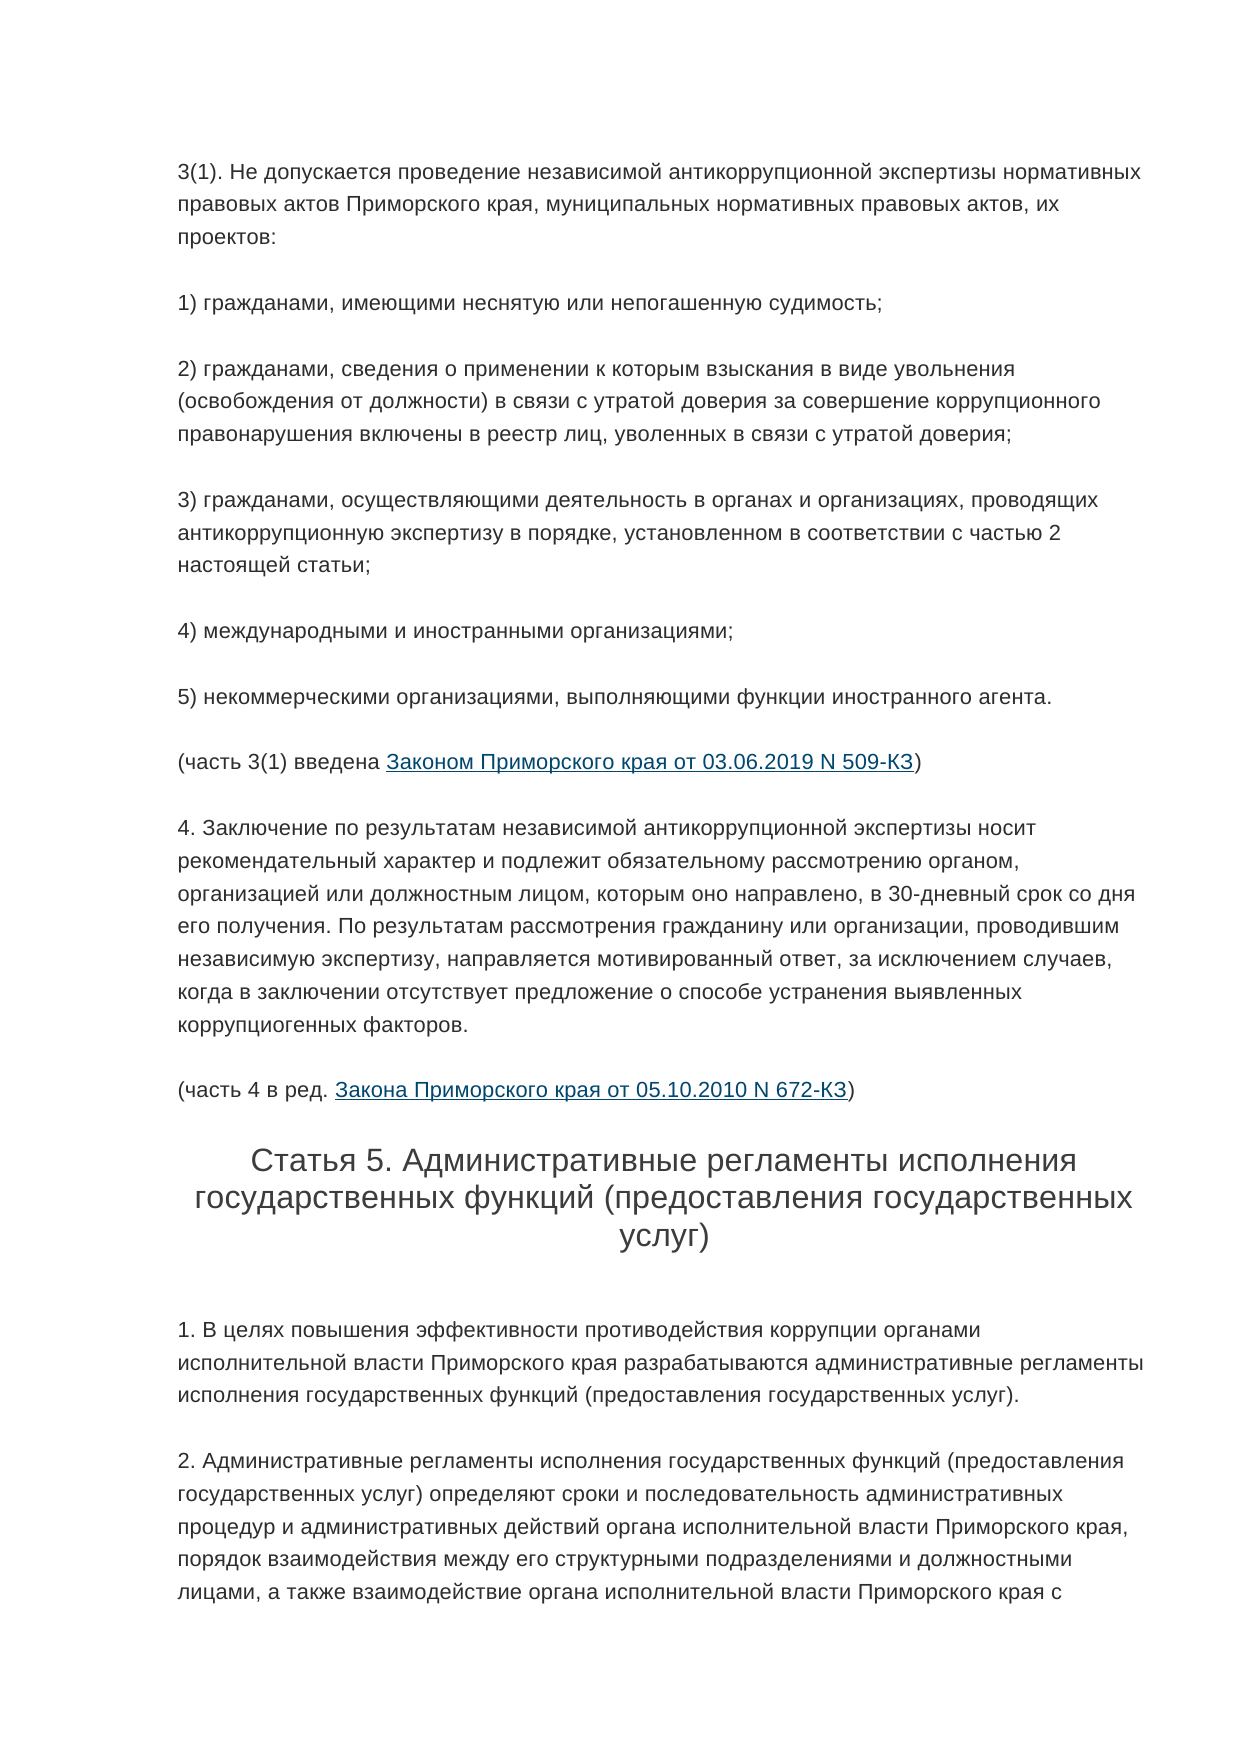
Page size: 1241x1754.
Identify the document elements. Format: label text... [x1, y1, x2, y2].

text (часть 3(1) введена Законом Приморского края от 03.06.2019 N 509-КЗ) [177, 709, 1152, 774]
text 2) гражданами, сведения о применении к которым взыскания в виде увольнения (освобождения от должности) в связи с утратой доверия за совершение коррупционного правонарушения включены в реестр лиц, уволенных в связи с утратой доверия; [177, 315, 1152, 446]
text Статья 5. Административные регламенты исполнения государственных функций (предоставления государственных услуг) [177, 1142, 1152, 1253]
text 3) гражданами, осуществляющими деятельность в органах и организациях, проводящих антикоррупционную экспертизу в порядке, установленном в соответствии с частью 2 настоящей статьи; [177, 446, 1152, 577]
text 3(1). Не допускается проведение независимой антикоррупционной экспертизы нормативных правовых актов Приморского края, муниципальных нормативных правовых актов, их проектов: [177, 118, 1152, 249]
text 4) международными и иностранными организациями; [177, 577, 1152, 643]
text 1. В целях повышения эффективности противодействия коррупции органами исполнительной власти Приморского края разрабатываются административные регламенты исполнения государственных функций (предоставления государственных услуг). [177, 1276, 1152, 1407]
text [177, 1407, 1152, 1604]
text 5) некоммерческими организациями, выполняющими функции иностранного агента. [177, 643, 1152, 709]
text 4. Заключение по результатам независимой антикоррупционной экспертизы носит рекомендательный характер и подлежит обязательному рассмотрению органом, организацией или должностным лицом, которым оно направлено, в 30-дневный срок со дня его получения. По результатам рассмотрения гражданину или организации, проводившим независимую экспертизу, направляется мотивированный ответ, за исключением случаев, когда в заключении отсутствует предложение о способе устранения выявленных коррупциогенных факторов. [177, 774, 1152, 1037]
text (часть 4 в ред. Закона Приморского края от 05.10.2010 N 672-КЗ) [177, 1037, 1152, 1102]
text 1) гражданами, имеющими неснятую или непогашенную судимость; [177, 249, 1152, 315]
